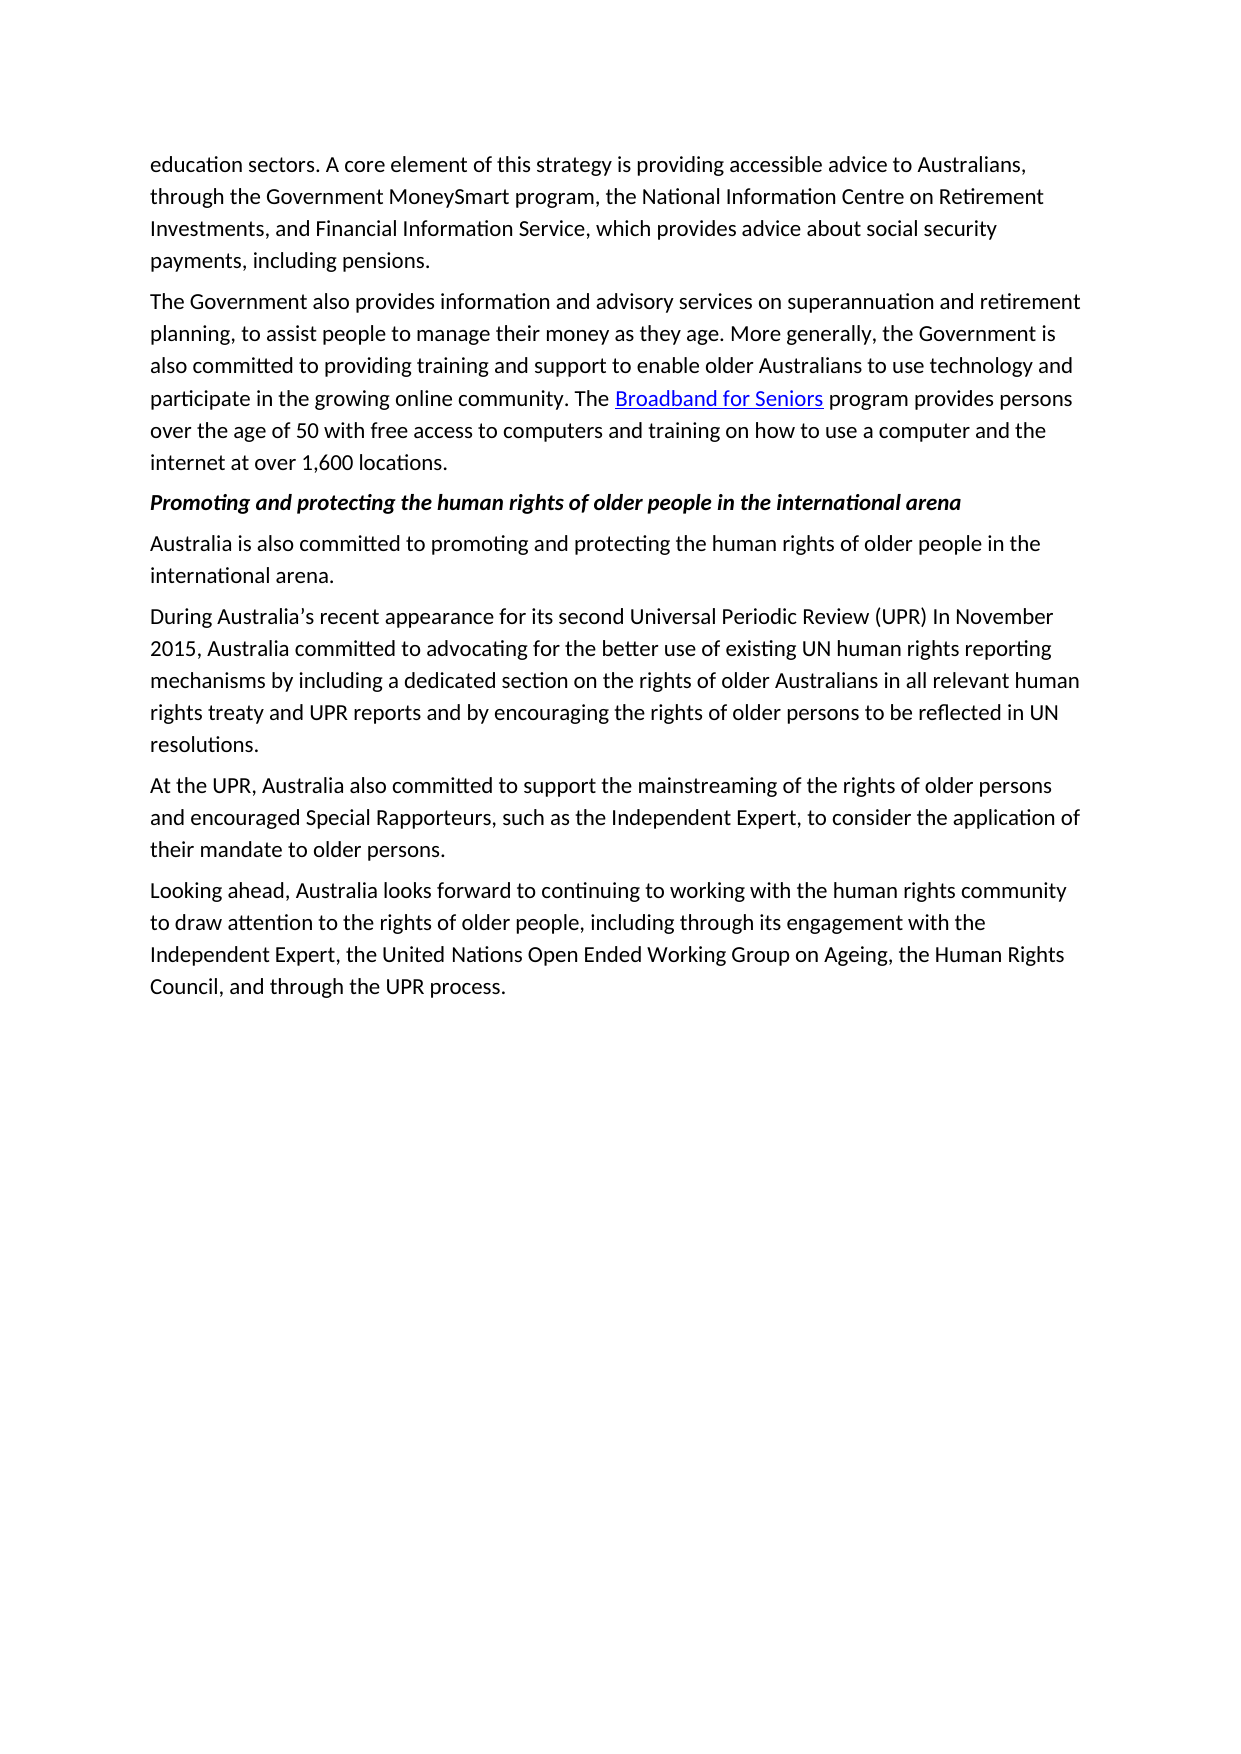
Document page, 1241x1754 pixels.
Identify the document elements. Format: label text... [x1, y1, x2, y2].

text During Australia’s recent appearance for its second Universal Periodic Review (UPR) In November 2015, Australia committed to advocating for the better use of existing UN human rights reporting mechanisms by including a dedicated section on the rights of older Australians in all relevant human rights treaty and UPR reports and by encouraging the rights of older persons to be reflected in UN resolutions. [150, 602, 1090, 758]
text Australia is also committed to promoting and protecting the human rights of older people in the international arena. [150, 529, 1090, 589]
text Promoting and protecting the human rights of older people in the international arena [150, 488, 1090, 517]
text Looking ahead, Australia looks forward to continuing to working with the human rights community to draw attention to the rights of older people, including through its engagement with the Independent Expert, the United Nations Open Ended Working Group on Ageing, the Human Rights Council, and through the UPR process. [150, 876, 1090, 1001]
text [150, 150, 1090, 274]
text At the UPR, Australia also committed to support the mainstreaming of the rights of older persons and encouraged Special Rapporteurs, such as the Independent Expert, to consider the application of their mandate to older persons. [150, 771, 1090, 863]
text The Government also provides information and advisory services on superannuation and retirement planning, to assist people to manage their money as they age. More generally, the Government is also committed to providing training and support to enable older Australians to use technology and participate in the growing online community. The Broadband for Seniors program provides persons over the age of 50 with free access to computers and training on how to use a computer and the internet at over 1,600 locations. [150, 287, 1090, 476]
